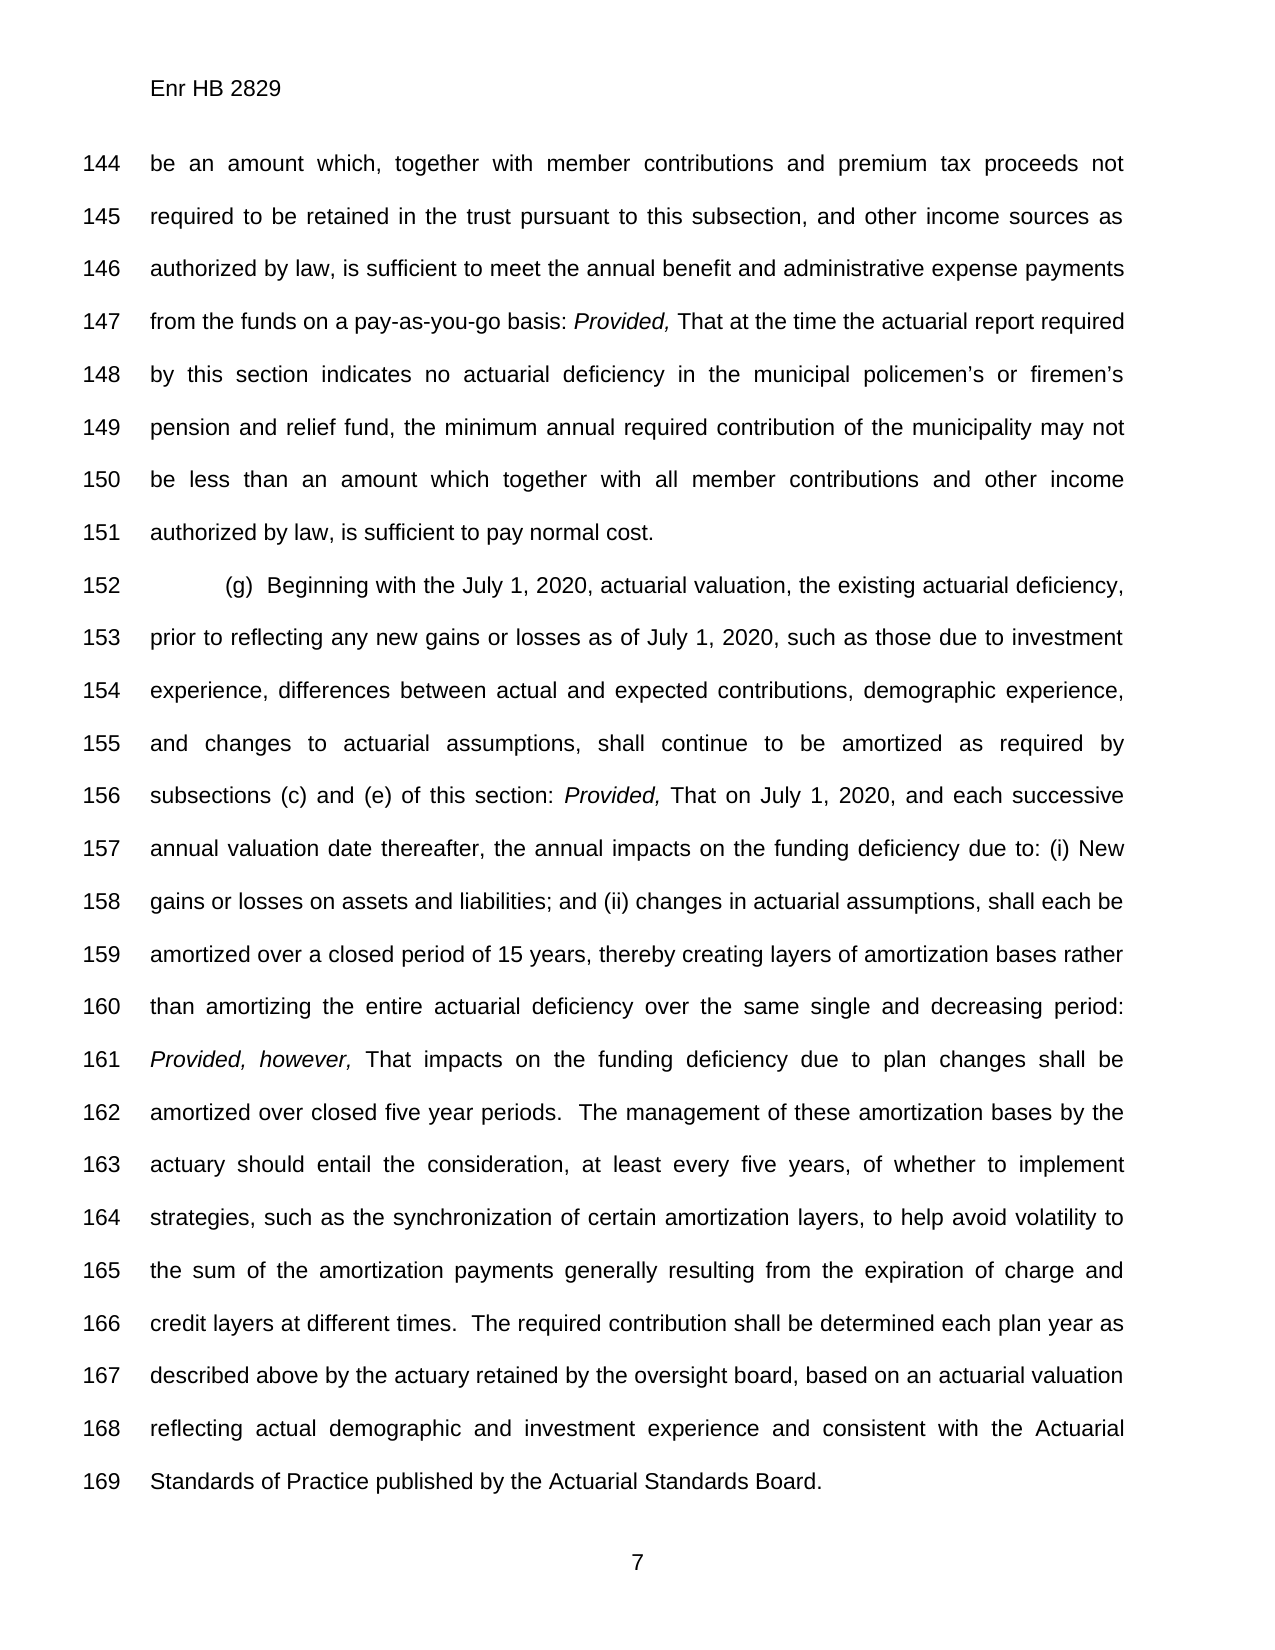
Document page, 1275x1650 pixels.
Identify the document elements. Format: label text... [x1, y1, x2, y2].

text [150, 150, 1125, 545]
text (g) Beginning with the July 1, 2020, actuarial valuation, the existing actuarial deficiency, prior to reflecting any new gains or losses as of July 1, 2020, such as those due to investment experience, differences between actual and expected contributions, demographic experience, and changes to actuarial assumptions, shall continue to be amortized as required by subsections (c) and (e) of this section: Provided, That on July 1, 2020, and each successive annual valuation date thereafter, the annual impacts on the funding deficiency due to: (i) New gains or losses on assets and liabilities; and (ii) changes in actuarial assumptions, shall each be amortized over a closed period of 15 years, thereby creating layers of amortization bases rather than amortizing the entire actuarial deficiency over the same single and decreasing period: Provided, however, That impacts on the funding deficiency due to plan changes shall be amortized over closed five year periods. The management of these amortization bases by the actuary should entail the consideration, at least every five years, of whether to implement strategies, such as the synchronization of certain amortization layers, to help avoid volatility to the sum of the amortization payments generally resulting from the expiration of charge and credit layers at different times. The required contribution shall be determined each plan year as described above by the actuary retained by the oversight board, based on an actuarial valuation reflecting actual demographic and investment experience and consistent with the Actuarial Standards of Practice published by the Actuarial Standards Board. [150, 572, 1125, 1494]
